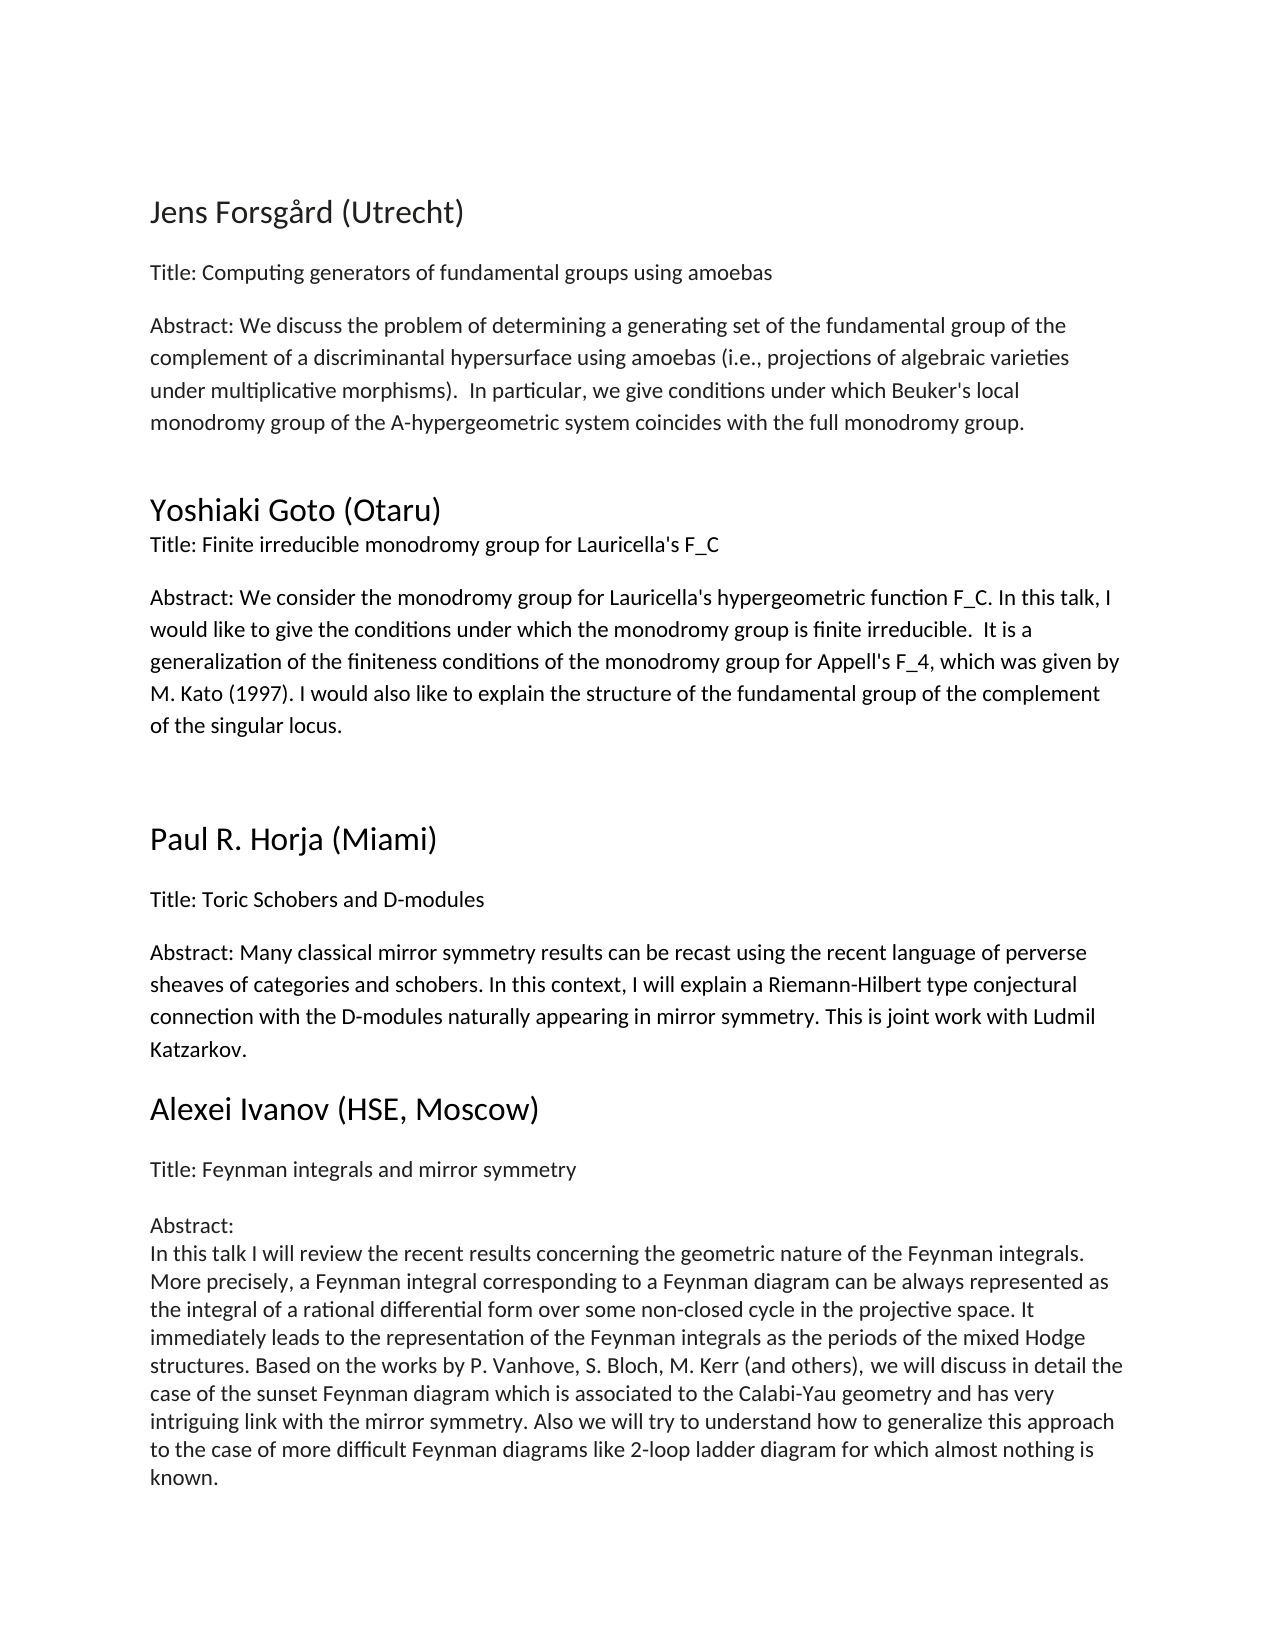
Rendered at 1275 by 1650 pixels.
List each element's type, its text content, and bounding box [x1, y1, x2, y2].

text Title: Finite irreducible monodromy group for Lauricella's F_C [150, 530, 1125, 558]
text Abstract: We consider the monodromy group for Lauricella's hypergeometric function F_C. In this talk, I would like to give the conditions under which the monodromy group is finite irreducible. It is a generalization of the finiteness conditions of the monodromy group for Appell's F_4, which was given by M. Kato (1997). I would also like to explain the structure of the fundamental group of the complement of the singular locus. [150, 583, 1125, 739]
text Alexei Ivanov (HSE, Moscow) [150, 1088, 1125, 1128]
text In this talk I will review the recent results concerning the geometric nature of the Feynman integrals. More precisely, a Feynman integral corresponding to a Feynman diagram can be always represented as the integral of a rational differential form over some non-closed cycle in the projective space. It immediately leads to the representation of the Feynman integrals as the periods of the mixed Hodge structures. Based on the works by P. Vanhove, S. Bloch, M. Kerr (and others), we will discuss in detail the case of the sunset Feynman diagram which is associated to the Calabi-Yau geometry and has very intriguing link with the mirror symmetry. Also we will try to understand how to generalize this approach to the case of more difficult Feynman diagrams like 2-loop ladder diagram for which almost nothing is known. [150, 1239, 1125, 1492]
text Abstract: We discuss the problem of determining a generating set of the fundamental group of the complement of a discriminantal hypersurface using amoebas (i.e., projections of algebraic varieties under multiplicative morphisms). In particular, we give conditions under which Beuker's local monodromy group of the A-hypergeometric system coincides with the full monodromy group. [150, 311, 1125, 436]
text Paul R. Horja (Miami) [150, 817, 1125, 858]
text Jens Forsgård (Utrecht) [150, 191, 1125, 231]
text Title: Feynman integrals and mirror symmetry [150, 1155, 1125, 1183]
text Yoshiaki Goto (Otaru) [150, 489, 1125, 530]
text Title: Toric Schobers and D-modules [150, 885, 1125, 913]
text Title: Computing generators of fundamental groups using amoebas [150, 258, 1125, 286]
text Abstract: Many classical mirror symmetry results can be recast using the recent language of perverse sheaves of categories and schobers. In this context, I will explain a Riemann-Hilbert type conjectural connection with the D-modules naturally appearing in mirror symmetry. This is joint work with Ludmil Katzarkov. [150, 938, 1125, 1063]
text Abstract: [150, 1211, 1125, 1239]
